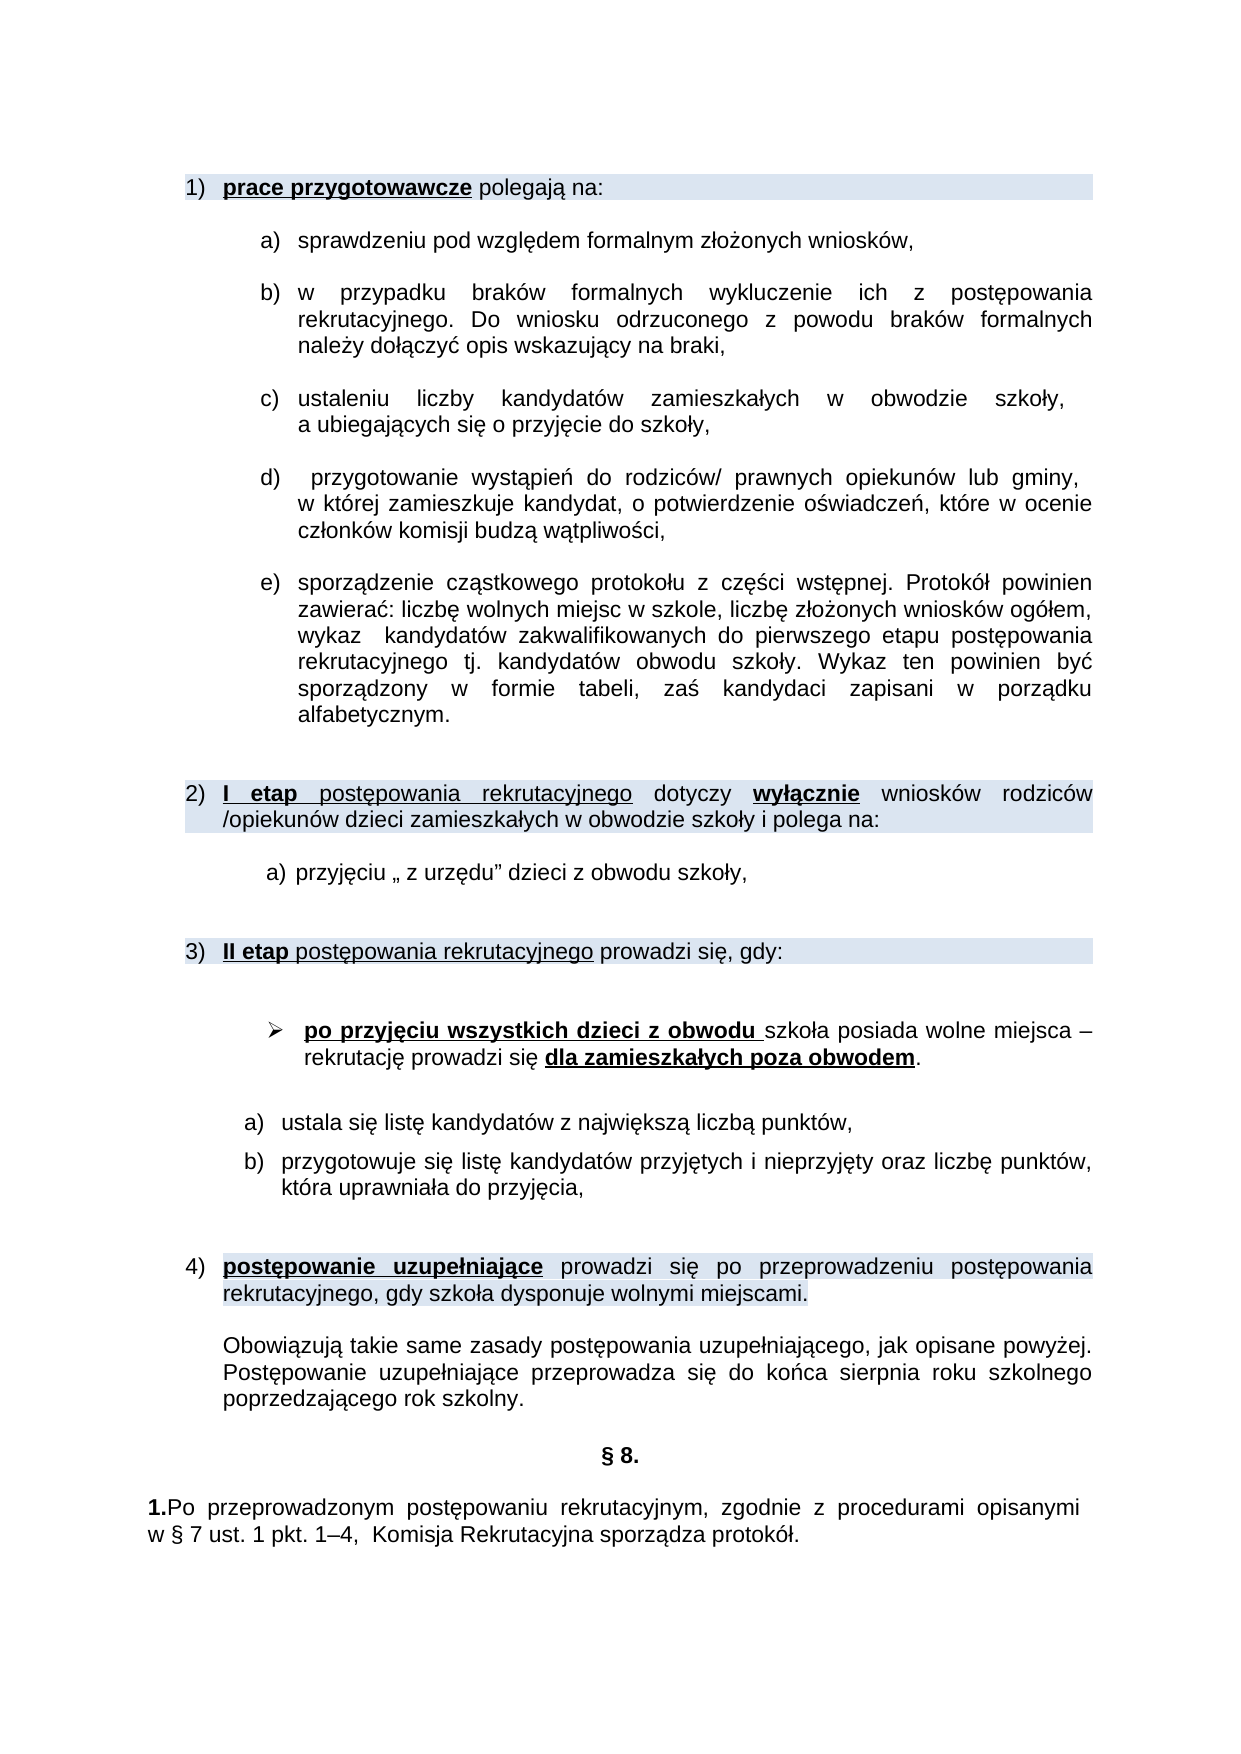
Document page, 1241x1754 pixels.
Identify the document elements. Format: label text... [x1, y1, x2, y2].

text § 8. [148, 1442, 1093, 1468]
text Obowiązują takie same zasady postępowania uzupełniającego, jak opisane powyżej. Postępowanie uzupełniające przeprowadza się do końca sierpnia roku szkolnego poprzedzającego rok szkolny. [223, 1332, 1093, 1411]
list I etap postępowania rekrutacyjnego dotyczy wyłącznie wniosków rodziców /opiekunów dzieci zamieszkałych w obwodzie szkoły i polega na: [185, 780, 1093, 833]
list po przyjęciu wszystkich dzieci z obwodu szkoła posiada wolne miejsca – rekrutację prowadzi się dla zamieszkałych poza obwodem. [266, 1017, 1093, 1070]
list sporządzenie cząstkowego protokołu z części wstępnej. Protokół powinien zawierać: liczbę wolnych miejsc w szkole, liczbę złożonych wniosków ogółem, wykaz kandydatów zakwalifikowanych do pierwszego etapu postępowania rekrutacyjnego tj. kandydatów obwodu szkoły. Wykaz ten powinien być sporządzony w formie tabeli, zaś kandydaci zapisani w porządku alfabetycznym. [260, 569, 1093, 727]
list ustaleniu liczby kandydatów zamieszkałych w obwodzie szkoły, a ubiegających się o przyjęcie do szkoły, [260, 385, 1093, 437]
list przygotowanie wystąpień do rodziców/ prawnych opiekunów lub gminy, w której zamieszkuje kandydat, o potwierdzenie oświadczeń, które w ocenie członków komisji budzą wątpliwości, [260, 464, 1093, 543]
list II etap postępowania rekrutacyjnego prowadzi się, gdy: [185, 938, 1093, 964]
text 1.Po przeprowadzonym postępowaniu rekrutacyjnym, zgodnie z procedurami opisanymi w § 7 ust. 1 pkt. 1–4, Komisja Rekrutacyjna sporządza protokół. [148, 1494, 1093, 1547]
list przyjęciu „ z urzędu” dzieci z obwodu szkoły, [266, 859, 1093, 886]
list ustala się listę kandydatów z największą liczbą punktów, [244, 1109, 1093, 1135]
list w przypadku braków formalnych wykluczenie ich z postępowania rekrutacyjnego. Do wniosku odrzuconego z powodu braków formalnych należy dołączyć opis wskazujący na braki, [260, 279, 1093, 358]
list prace przygotowawcze polegają na: [185, 174, 1093, 200]
list postępowanie uzupełniające prowadzi się po przeprowadzeniu postępowania rekrutacyjnego, gdy szkoła dysponuje wolnymi miejscami. [185, 1253, 1093, 1306]
list przygotowuje się listę kandydatów przyjętych i nieprzyjęty oraz liczbę punktów, która uprawniała do przyjęcia, [244, 1148, 1093, 1200]
list sprawdzeniu pod względem formalnym złożonych wniosków, [260, 227, 1093, 253]
